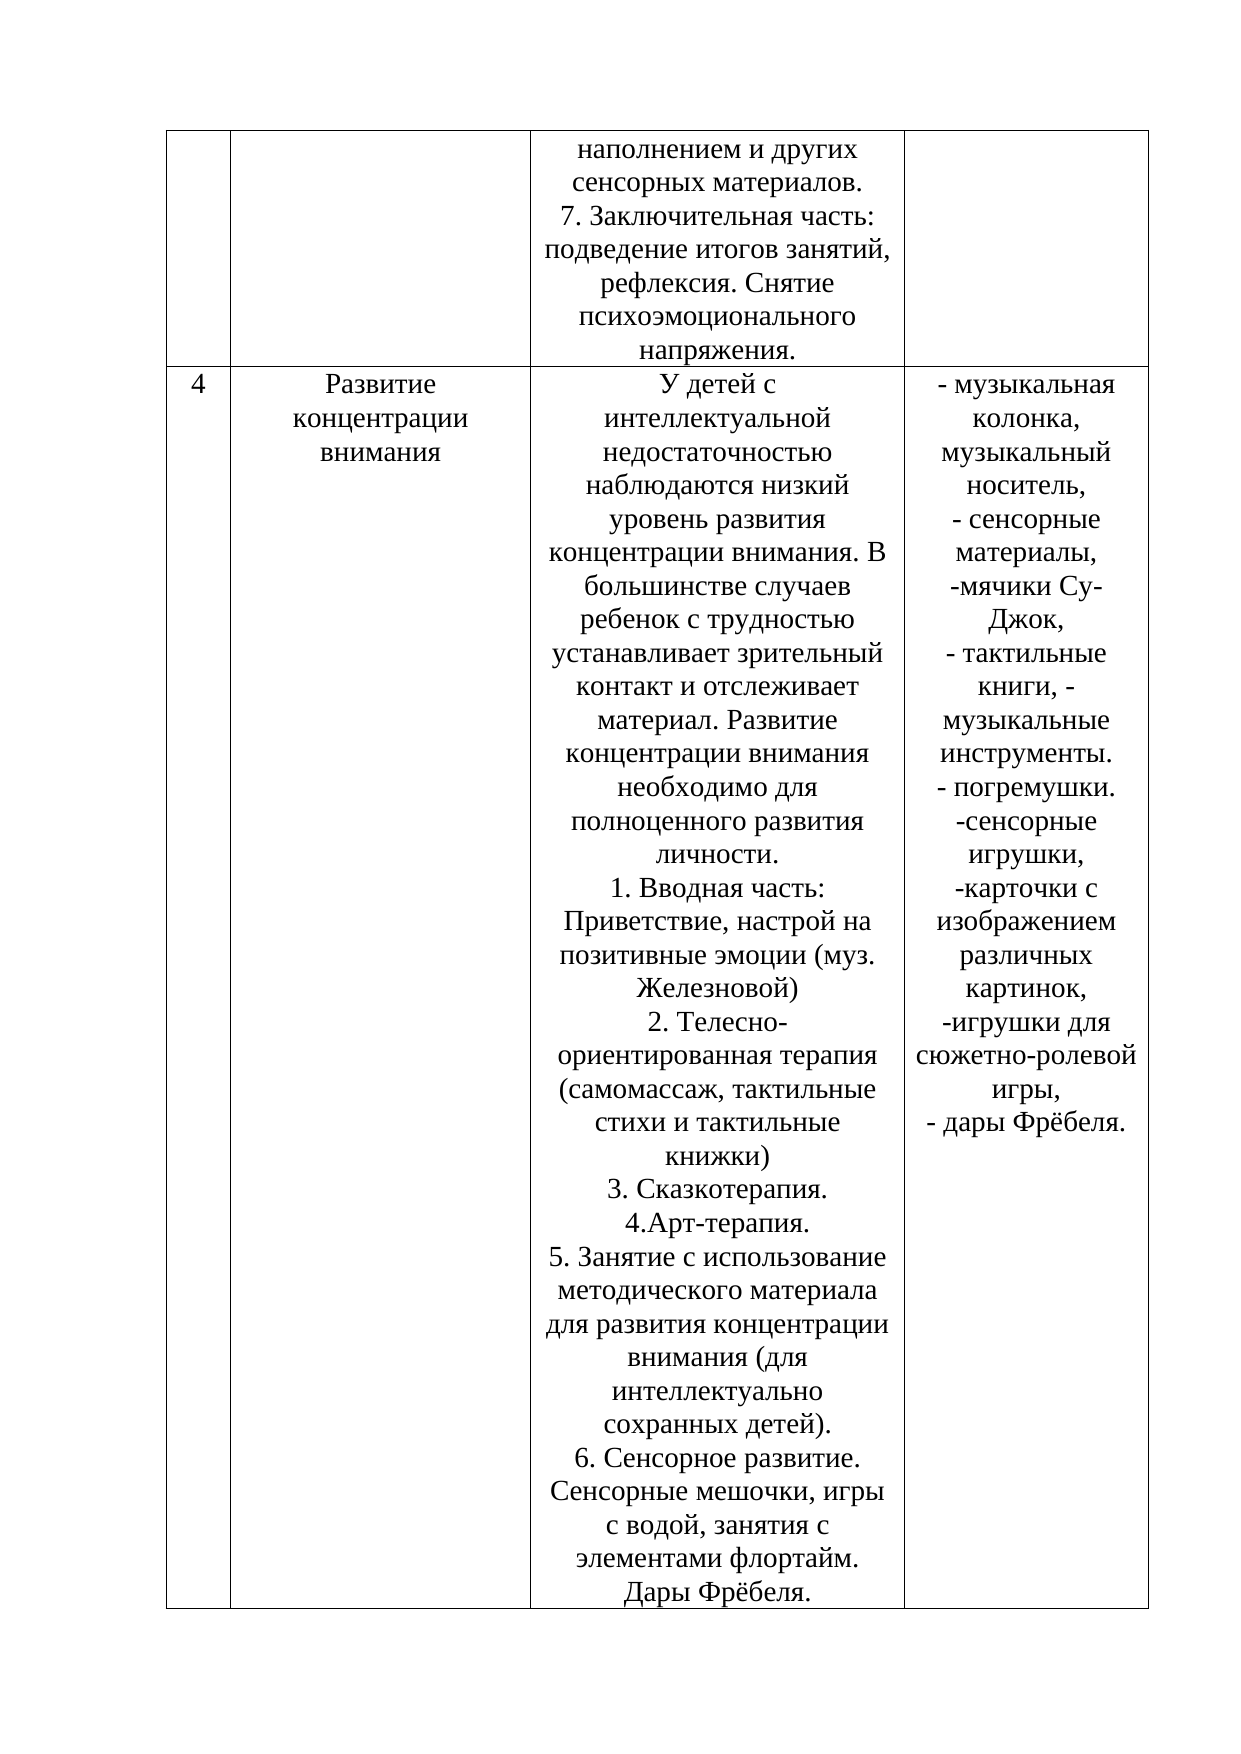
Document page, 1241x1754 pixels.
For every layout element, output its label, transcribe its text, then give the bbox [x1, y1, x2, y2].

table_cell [231, 131, 530, 366]
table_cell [905, 367, 1148, 1608]
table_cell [531, 367, 904, 1608]
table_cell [531, 131, 904, 366]
table_cell 3 [167, 131, 230, 366]
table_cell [905, 131, 1148, 366]
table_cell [231, 367, 530, 1608]
table_cell 4 [167, 367, 230, 1608]
